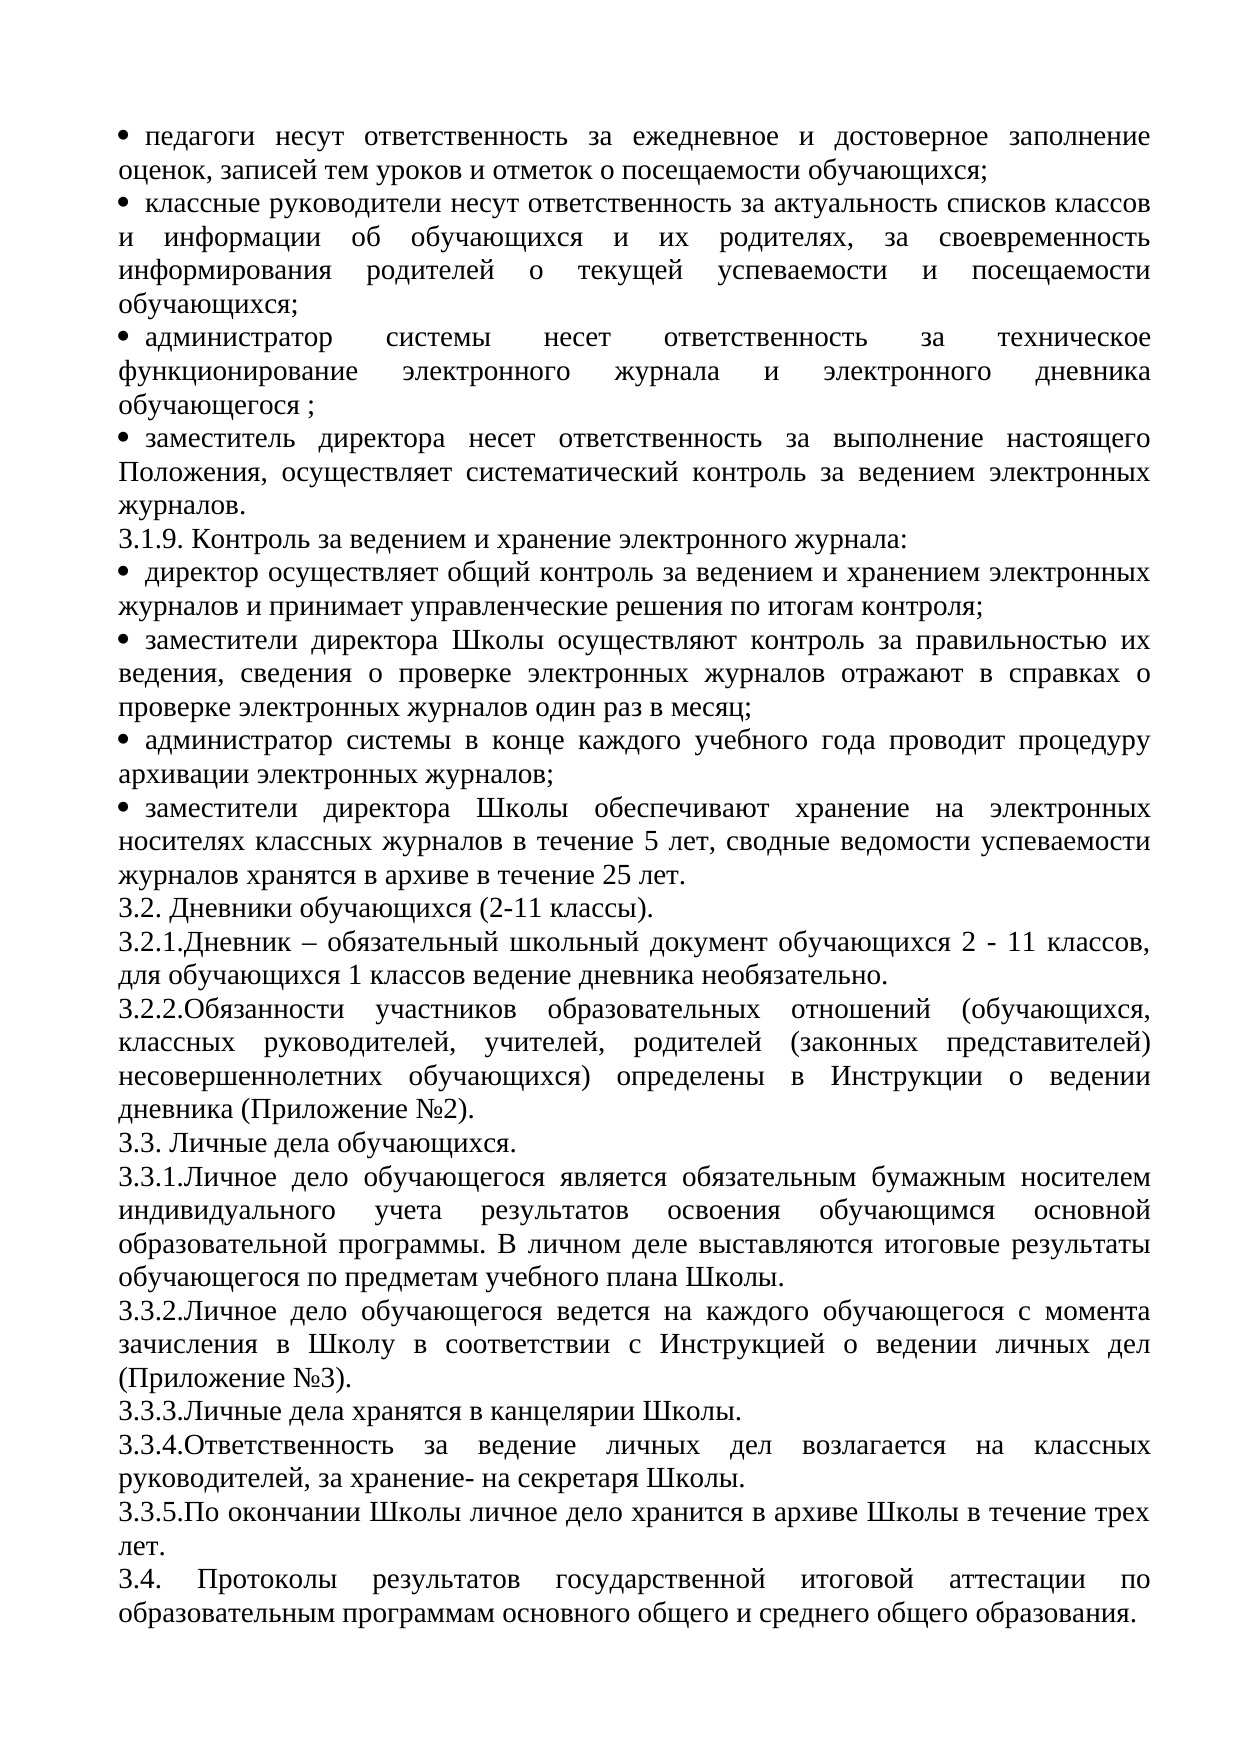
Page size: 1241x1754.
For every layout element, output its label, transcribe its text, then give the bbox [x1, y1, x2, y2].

text директор осуществляет общий контроль за ведением и хранением электронных журналов и принимает управленческие решения по итогам контроля; [118, 554, 1152, 622]
text 3.2.2.Обязанности участников образовательных отношений (обучающихся, классных руководителей, учителей, родителей (законных представителей) несовершеннолетних обучающихся) определены в Инструкции о ведении дневника (Приложение №2). [118, 991, 1152, 1125]
text 3.3.1.Личное дело обучающегося является обязательным бумажным носителем индивидуального учета результатов освоения обучающимся основной образовательной программы. В личном деле выставляются итоговые результаты обучающегося по предметам учебного плана Школы. [118, 1159, 1152, 1293]
text 3.4. Протоколы результатов государственной итоговой аттестации по образовательным программам основного общего и среднего общего образования. [118, 1561, 1152, 1628]
text 3.2.1.Дневник – обязательный школьный документ обучающихся 2 - 11 классов, для обучающихся 1 классов ведение дневника необязательно. [118, 924, 1152, 991]
text 3.1.9. Контроль за ведением и хранение электронного журнала: [118, 521, 1152, 554]
text заместители директора Школы осуществляют контроль за правильностью их ведения, сведения о проверке электронных журналов отражают в справках о проверке электронных журналов один раз в месяц; [118, 622, 1152, 722]
text 3.3. Личные дела обучающихся. [118, 1125, 1152, 1159]
text заместитель директора несет ответственность за выполнение настоящего Положения, осуществляет систематический контроль за ведением электронных журналов. [118, 420, 1152, 521]
text администратор системы в конце каждого учебного года проводит процедуру архивации электронных журналов; [118, 722, 1152, 790]
text администратор системы несет ответственность за техническое функционирование электронного журнала и электронного дневника обучающегося ; [118, 319, 1152, 420]
text 3.2. Дневники обучающихся (2-11 классы). [118, 890, 1152, 924]
text заместители директора Школы обеспечивают хранение на электронных носителях классных журналов в течение 5 лет, сводные ведомости успеваемости журналов хранятся в архиве в течение 25 лет. [118, 790, 1152, 890]
text классные руководители несут ответственность за актуальность списков классов и информации об обучающихся и их родителях, за своевременность информирования родителей о текущей успеваемости и посещаемости обучающихся; [118, 185, 1152, 319]
text 3.3.2.Личное дело обучающегося ведется на каждого обучающегося с момента зачисления в Школу в соответствии с Инструкцией о ведении личных дел (Приложение №3). [118, 1293, 1152, 1393]
text педагоги несут ответственность за ежедневное и достоверное заполнение оценок, записей тем уроков и отметок о посещаемости обучающихся; [118, 118, 1152, 185]
text 3.3.5.По окончании Школы личное дело хранится в архиве Школы в течение трех лет. [118, 1494, 1152, 1561]
text 3.3.3.Личные дела хранятся в канцелярии Школы. [118, 1393, 1152, 1427]
text 3.3.4.Ответственность за ведение личных дел возлагается на классных руководителей, за хранение- на секретаря Школы. [118, 1427, 1152, 1494]
